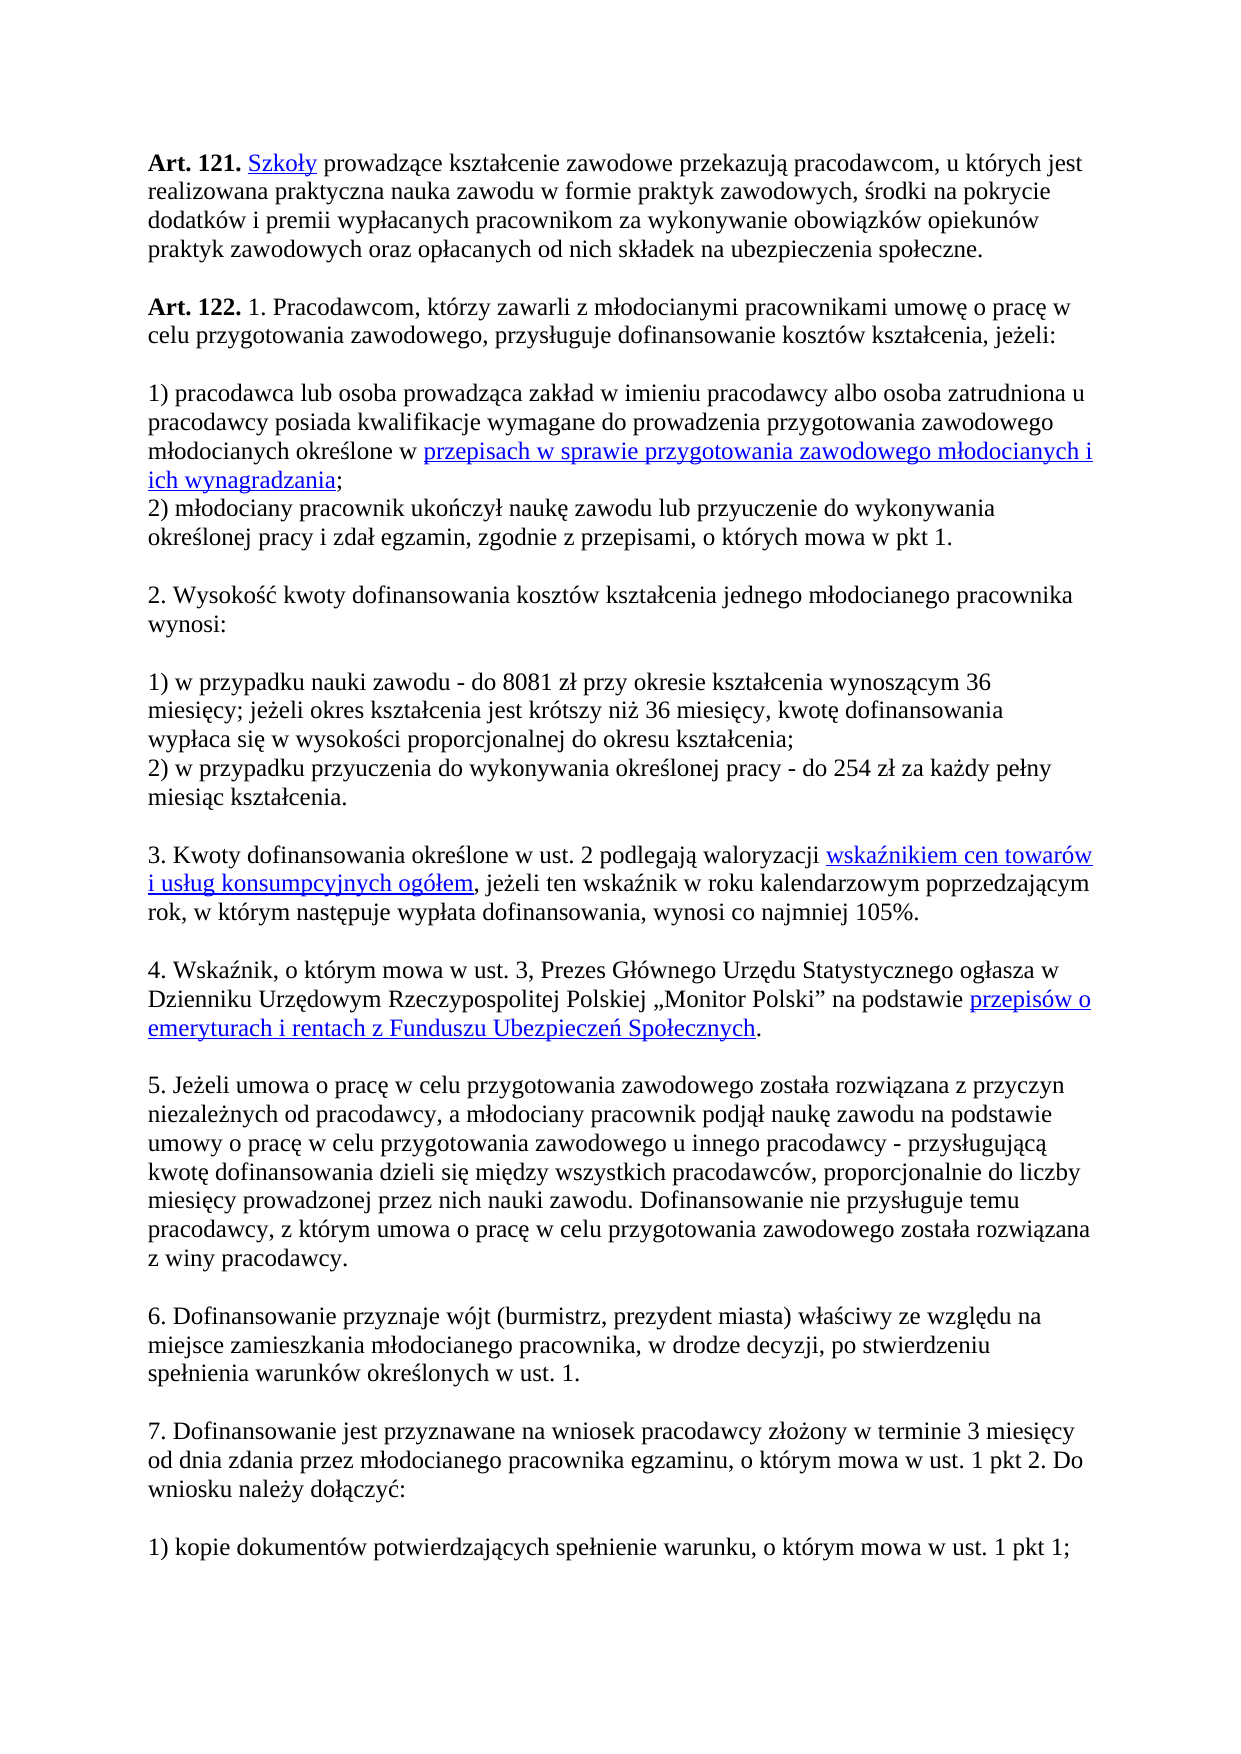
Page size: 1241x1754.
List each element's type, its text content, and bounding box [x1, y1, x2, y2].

text 3. Kwoty dofinansowania określone w ust. 2 podlegają waloryzacji wskaźnikiem cen towarów i usług konsumpcyjnych ogółem, jeżeli ten wskaźnik w roku kalendarzowym poprzedzającym rok, w którym następuje wypłata dofinansowania, wynosi co najmniej 105%. [148, 840, 1093, 926]
text Art. 122. 1. Pracodawcom, którzy zawarli z młodocianymi pracownikami umowę o pracę w celu przygotowania zawodowego, przysługuje dofinansowanie kosztów kształcenia, jeżeli: [148, 292, 1093, 349]
text 4. Wskaźnik, o którym mowa w ust. 3, Prezes Głównego Urzędu Statystycznego ogłasza w Dzienniku Urzędowym Rzeczypospolitej Polskiej „Monitor Polski” na podstawie przepisów o emeryturach i rentach z Funduszu Ubezpieczeń Społecznych. [148, 955, 1093, 1041]
text 1) w przypadku nauki zawodu - do 8081 zł przy okresie kształcenia wynoszącym 36 miesięcy; jeżeli okres kształcenia jest krótszy niż 36 miesięcy, kwotę dofinansowania wypłaca się w wysokości proporcjonalnej do okresu kształcenia; [148, 667, 1093, 753]
text Art. 121. Szkoły prowadzące kształcenie zawodowe przekazują pracodawcom, u których jest realizowana praktyczna nauka zawodu w formie praktyk zawodowych, środki na pokrycie dodatków i premii wypłacanych pracownikom za wykonywanie obowiązków opiekunów praktyk zawodowych oraz opłacanych od nich składek na ubezpieczenia społeczne. [148, 148, 1093, 263]
text 6. Dofinansowanie przyznaje wójt (burmistrz, prezydent miasta) właściwy ze względu na miejsce zamieszkania młodocianego pracownika, w drodze decyzji, po stwierdzeniu spełnienia warunków określonych w ust. 1. [148, 1301, 1093, 1387]
text 1) pracodawca lub osoba prowadząca zakład w imieniu pracodawcy albo osoba zatrudniona u pracodawcy posiada kwalifikacje wymagane do prowadzenia przygotowania zawodowego młodocianych określone w przepisach w sprawie przygotowania zawodowego młodocianych i ich wynagradzania; [148, 378, 1093, 493]
text 5. Jeżeli umowa o pracę w celu przygotowania zawodowego została rozwiązana z przyczyn niezależnych od pracodawcy, a młodociany pracownik podjął naukę zawodu na podstawie umowy o pracę w celu przygotowania zawodowego u innego pracodawcy - przysługującą kwotę dofinansowania dzieli się między wszystkich pracodawców, proporcjonalnie do liczby miesięcy prowadzonej przez nich nauki zawodu. Dofinansowanie nie przysługuje temu pracodawcy, z którym umowa o pracę w celu przygotowania zawodowego została rozwiązana z winy pracodawcy. [148, 1071, 1093, 1272]
text 7. Dofinansowanie jest przyznawane na wniosek pracodawcy złożony w terminie 3 miesięcy od dnia zdania przez młodocianego pracownika egzaminu, o którym mowa w ust. 1 pkt 2. Do wniosku należy dołączyć: [148, 1416, 1093, 1503]
text 2. Wysokość kwoty dofinansowania kosztów kształcenia jednego młodocianego pracownika wynosi: [148, 580, 1093, 638]
text 2) w przypadku przyuczenia do wykonywania określonej pracy - do 254 zł za każdy pełny miesiąc kształcenia. [148, 753, 1093, 811]
text 1) kopie dokumentów potwierdzających spełnienie warunku, o którym mowa w ust. 1 pkt 1; [148, 1532, 1093, 1561]
text 2) młodociany pracownik ukończył naukę zawodu lub przyuczenie do wykonywania określonej pracy i zdał egzamin, zgodnie z przepisami, o których mowa w pkt 1. [148, 493, 1093, 551]
